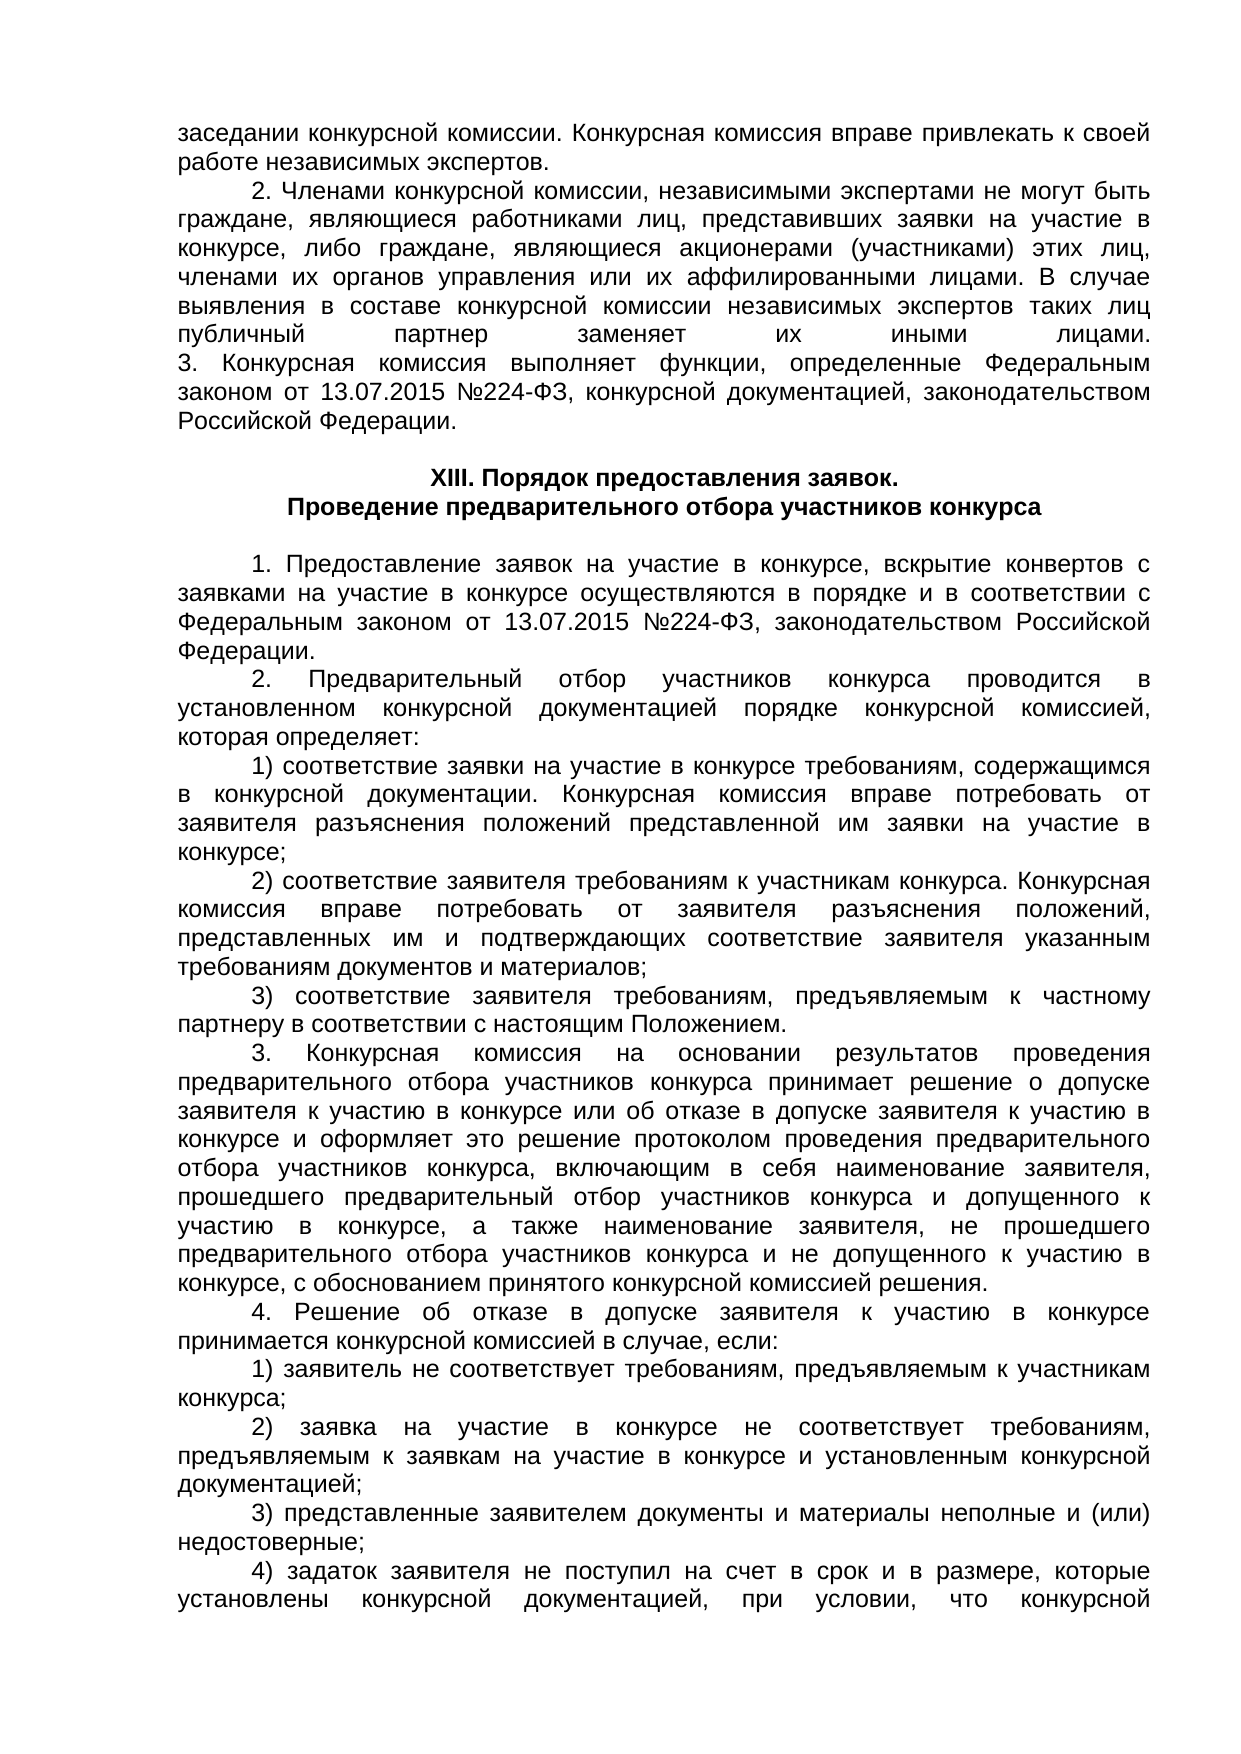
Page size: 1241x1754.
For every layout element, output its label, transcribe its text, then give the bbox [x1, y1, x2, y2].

text 2. Членами конкурсной комиссии, независимыми экспертами не могут быть граждане, являющиеся работниками лиц, представивших заявки на участие в конкурсе, либо граждане, являющиеся акционерами (участниками) этих лиц, членами их органов управления или их аффилированными лицами. В случае выявления в составе конкурсной комиссии независимых экспертов таких лиц публичный партнер заменяет их иными лицами. 3. Конкурсная комиссия выполняет функции, определенные Федеральным законом от 13.07.2015 №224-ФЗ, конкурсной документацией, законодательством Российской Федерации. [177, 176, 1152, 434]
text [177, 1556, 1152, 1613]
text XIII. Порядок предоставления заявок. [177, 463, 1152, 492]
text 2) соответствие заявителя требованиям к участникам конкурса. Конкурсная комиссия вправе потребовать от заявителя разъяснения положений, представленных им и подтверждающих соответствие заявителя указанным требованиям документов и материалов; [177, 866, 1152, 981]
text 2. Предварительный отбор участников конкурса проводится в установленном конкурсной документацией порядке конкурсной комиссией, которая определяет: [177, 664, 1152, 751]
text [177, 118, 1152, 176]
text 3) представленные заявителем документы и материалы неполные и (или) недостоверные; [177, 1498, 1152, 1556]
text 2) заявка на участие в конкурсе не соответствует требованиям, предъявляемым к заявкам на участие в конкурсе и установленным конкурсной документацией; [177, 1412, 1152, 1498]
text Проведение предварительного отбора участников конкурса [177, 492, 1152, 521]
text 1) заявитель не соответствует требованиям, предъявляемым к участникам конкурса; [177, 1354, 1152, 1412]
text 4. Решение об отказе в допуске заявителя к участию в конкурсе принимается конкурсной комиссией в случае, если: [177, 1297, 1152, 1354]
text 1. Предоставление заявок на участие в конкурсе, вскрытие конвертов с заявками на участие в конкурсе осуществляются в порядке и в соответствии с Федеральным законом от 13.07.2015 №224-ФЗ, законодательством Российской Федерации. [177, 549, 1152, 664]
text 1) соответствие заявки на участие в конкурсе требованиям, содержащимся в конкурсной документации. Конкурсная комиссия вправе потребовать от заявителя разъяснения положений представленной им заявки на участие в конкурсе; [177, 751, 1152, 866]
text 3) соответствие заявителя требованиям, предъявляемым к частному партнеру в соответствии с настоящим Положением. [177, 981, 1152, 1038]
text 3. Конкурсная комиссия на основании результатов проведения предварительного отбора участников конкурса принимает решение о допуске заявителя к участию в конкурсе или об отказе в допуске заявителя к участию в конкурсе и оформляет это решение протоколом проведения предварительного отбора участников конкурса, включающим в себя наименование заявителя, прошедшего предварительный отбор участников конкурса и допущенного к участию в конкурсе, а также наименование заявителя, не прошедшего предварительного отбора участников конкурса и не допущенного к участию в конкурсе, с обоснованием принятого конкурсной комиссией решения. [177, 1038, 1152, 1297]
